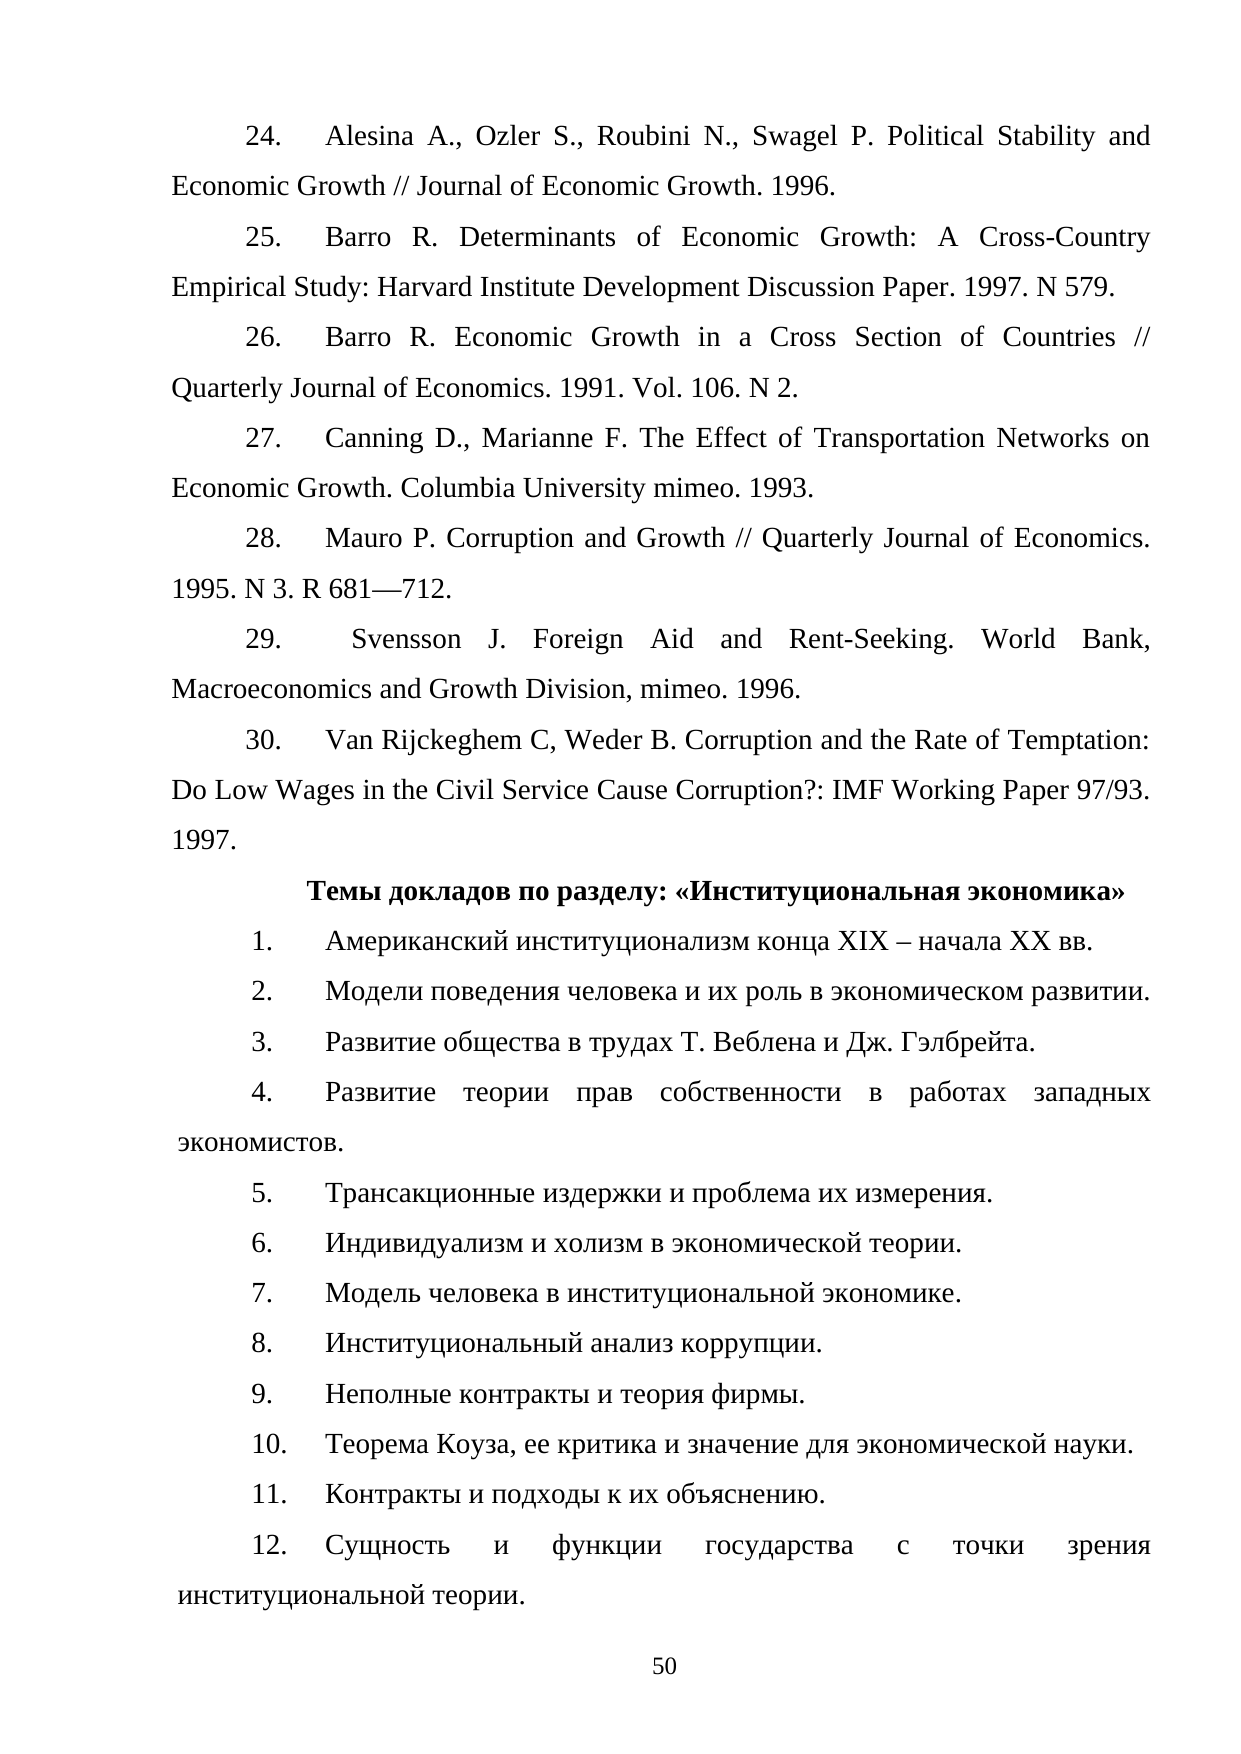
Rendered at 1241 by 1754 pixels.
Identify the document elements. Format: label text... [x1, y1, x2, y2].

list Американский институционализм конца XIX – начала XX вв. [177, 923, 1152, 957]
list Теорема Коуза, ее критика и значение для экономической науки. [177, 1426, 1152, 1460]
list Barro R. Determinants of Economic Growth: A Cross-Country Empirical Study: Harvard Institute Development Discussion Paper. 1997. N 579. [171, 219, 1152, 303]
list Canning D., Marianne F. The Effect of Transportation Networks on Economic Growth. Columbia University mimeo. 1993. [171, 420, 1152, 504]
list Модель человека в институциональной экономике. [177, 1275, 1152, 1309]
list Модели поведения человека и их роль в экономическом развитии. [177, 973, 1152, 1007]
list Van Rijckeghem C, Weder B. Corruption and the Rate of Temptation: Do Low Wages in the Civil Service Cause Corruption?: IMF Working Paper 97/93. 1997. [171, 722, 1152, 856]
list Barro R. Economic Growth in a Cross Section of Countries // Quarterly Journal of Economics. 1991. Vol. 106. N 2. [171, 319, 1152, 403]
list Институциональный анализ коррупции. [177, 1326, 1152, 1359]
list Mauro P. Corruption and Growth // Quarterly Journal of Economics. 1995. N 3. R 681—712. [171, 521, 1152, 604]
list Трансакционные издержки и проблема их измерения. [177, 1175, 1152, 1208]
list Контракты и подходы к их объяснению. [177, 1477, 1152, 1510]
list Сущность и функции государства с точки зрения институциональной теории. [177, 1527, 1152, 1611]
list Индивидуализм и холизм в экономической теории. [177, 1225, 1152, 1258]
list Развитие теории прав собственности в работах западных экономистов. [177, 1074, 1152, 1158]
list Развитие общества в трудах Т. Веблена и Дж. Гэлбрейта. [177, 1024, 1152, 1057]
text Темы докладов по разделу: «Институциональная экономика» [207, 873, 1152, 906]
list Alesina А., Ozler S., Roubini N., Swagel P. Political Stability and Economic Growth // Journal of Economic Growth. 1996. [171, 118, 1152, 202]
list Неполные контракты и теория фирмы. [177, 1376, 1152, 1409]
list Svensson J. Foreign Aid and Rent-Seeking. World Bank, Macroeconomics and Growth Division, mimeo. 1996. [171, 621, 1152, 705]
